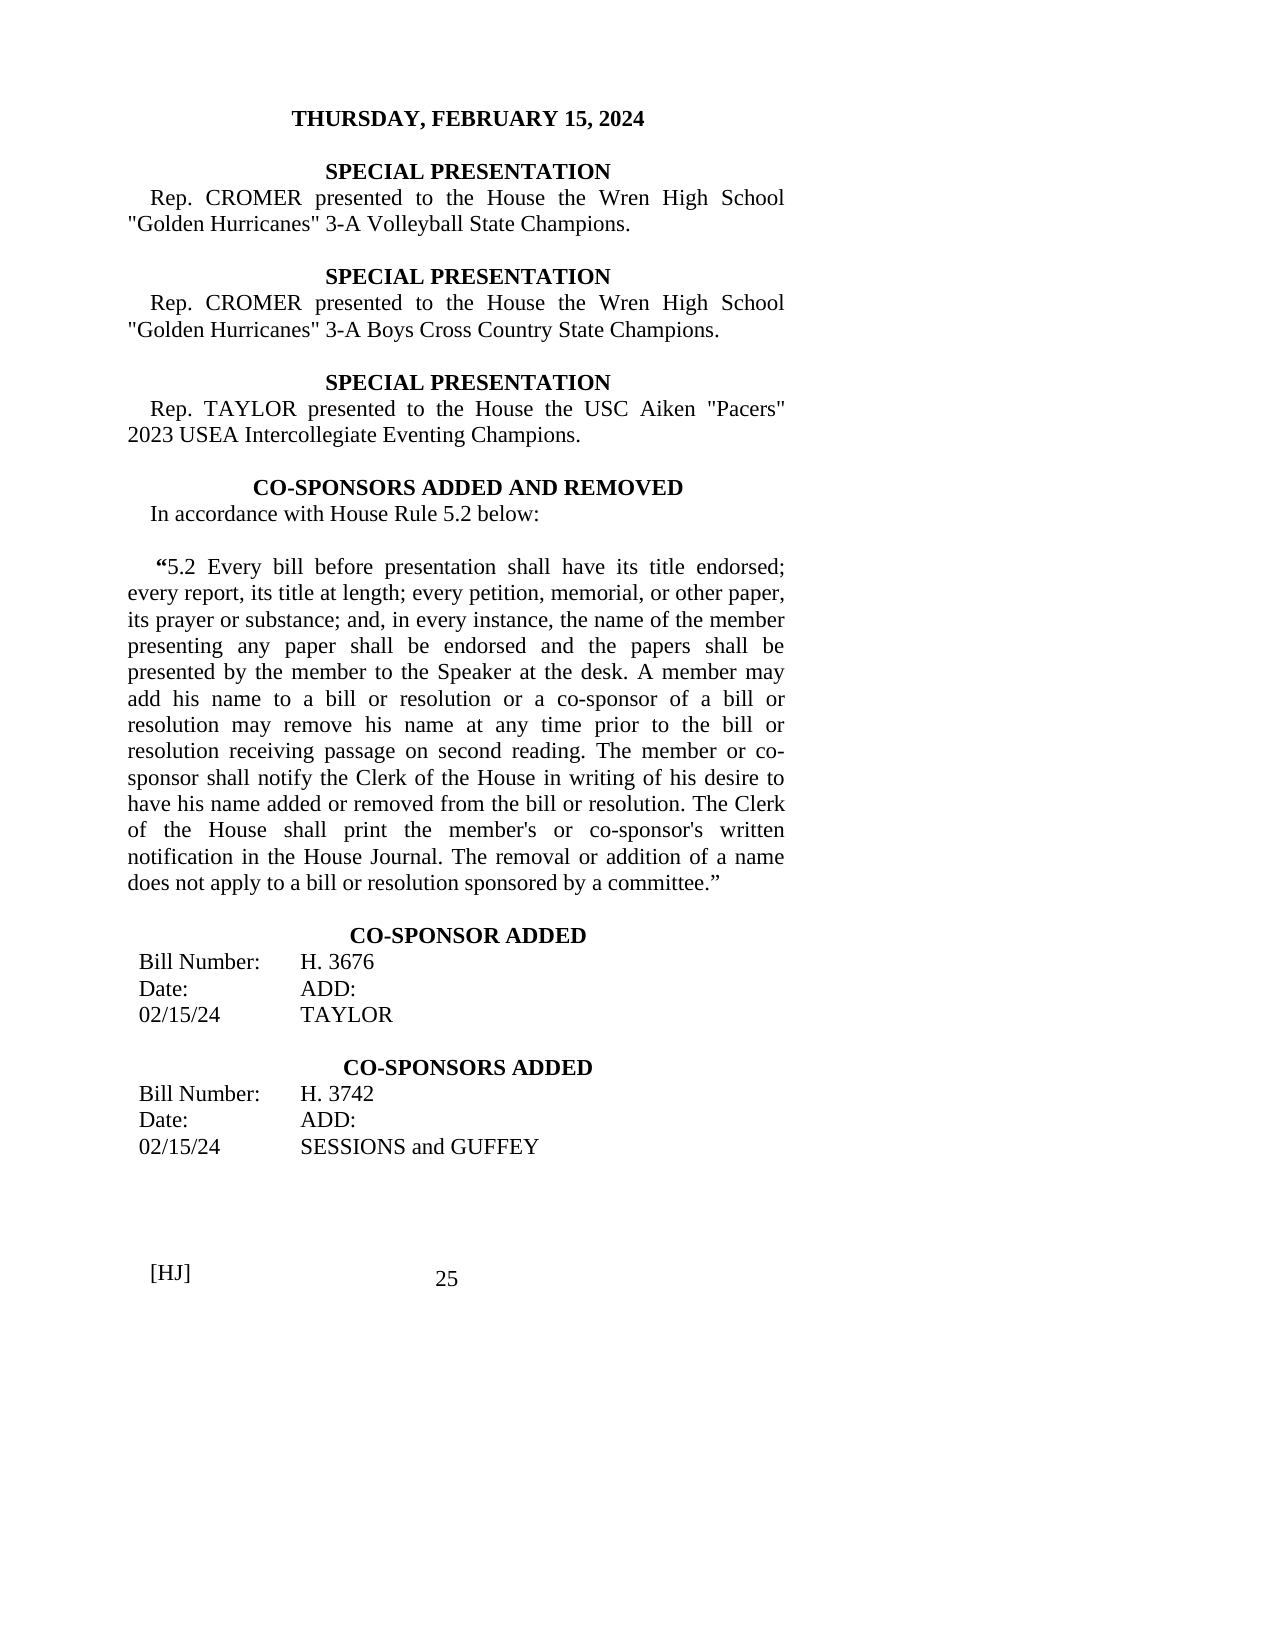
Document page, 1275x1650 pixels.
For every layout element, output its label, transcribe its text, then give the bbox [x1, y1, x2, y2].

text CO-SPONSOR ADDED [127, 922, 786, 948]
table_cell SESSIONS and GUFFEY [289, 1133, 569, 1159]
text “5.2 Every bill before presentation shall have its title endorsed; every report, its title at length; every petition, memorial, or other paper, its prayer or substance; and, in every instance, the name of the member presenting any paper shall be endorsed and the papers shall be presented by the member to the Speaker at the desk. A member may add his name to a bill or resolution or a co-sponsor of a bill or resolution may remove his name at any time prior to the bill or resolution receiving passage on second reading. The member or co-sponsor shall notify the Clerk of the House in writing of his desire to have his name added or removed from the bill or resolution. The Clerk of the House shall print the member's or co-sponsor's written notification in the House Journal. The removal or addition of a name does not apply to a bill or resolution sponsored by a committee.” [127, 553, 786, 896]
text Rep. CROMER presented to the House the Wren High School "Golden Hurricanes" 3-A Boys Cross Country State Champions. [127, 289, 786, 342]
text SPECIAL PRESENTATION [127, 368, 786, 395]
table_cell 02/15/24 [128, 1001, 289, 1027]
table_cell ADD: [289, 1106, 569, 1133]
table_header H. 3742 [289, 1080, 569, 1106]
table_header H. 3676 [289, 948, 419, 975]
text Rep. CROMER presented to the House the Wren High School "Golden Hurricanes" 3-A Volleyball State Champions. [127, 184, 786, 237]
table_cell 02/15/24 [128, 1133, 289, 1159]
table_cell ADD: [289, 975, 419, 1001]
text In accordance with House Rule 5.2 below: [127, 500, 786, 527]
text SPECIAL PRESENTATION [127, 158, 786, 184]
text SPECIAL PRESENTATION [127, 263, 786, 289]
text Rep. TAYLOR presented to the House the USC Aiken "Pacers" 2023 USEA Intercollegiate Eventing Champions. [127, 395, 786, 448]
table_cell TAYLOR [289, 1001, 419, 1027]
table_cell Date: [128, 1106, 289, 1133]
table_header Bill Number: [128, 948, 289, 975]
text CO-SPONSORS ADDED AND REMOVED [127, 474, 786, 500]
text CO-SPONSORS ADDED [127, 1054, 786, 1080]
table_cell Date: [128, 975, 289, 1001]
table_header Bill Number: [128, 1080, 289, 1106]
